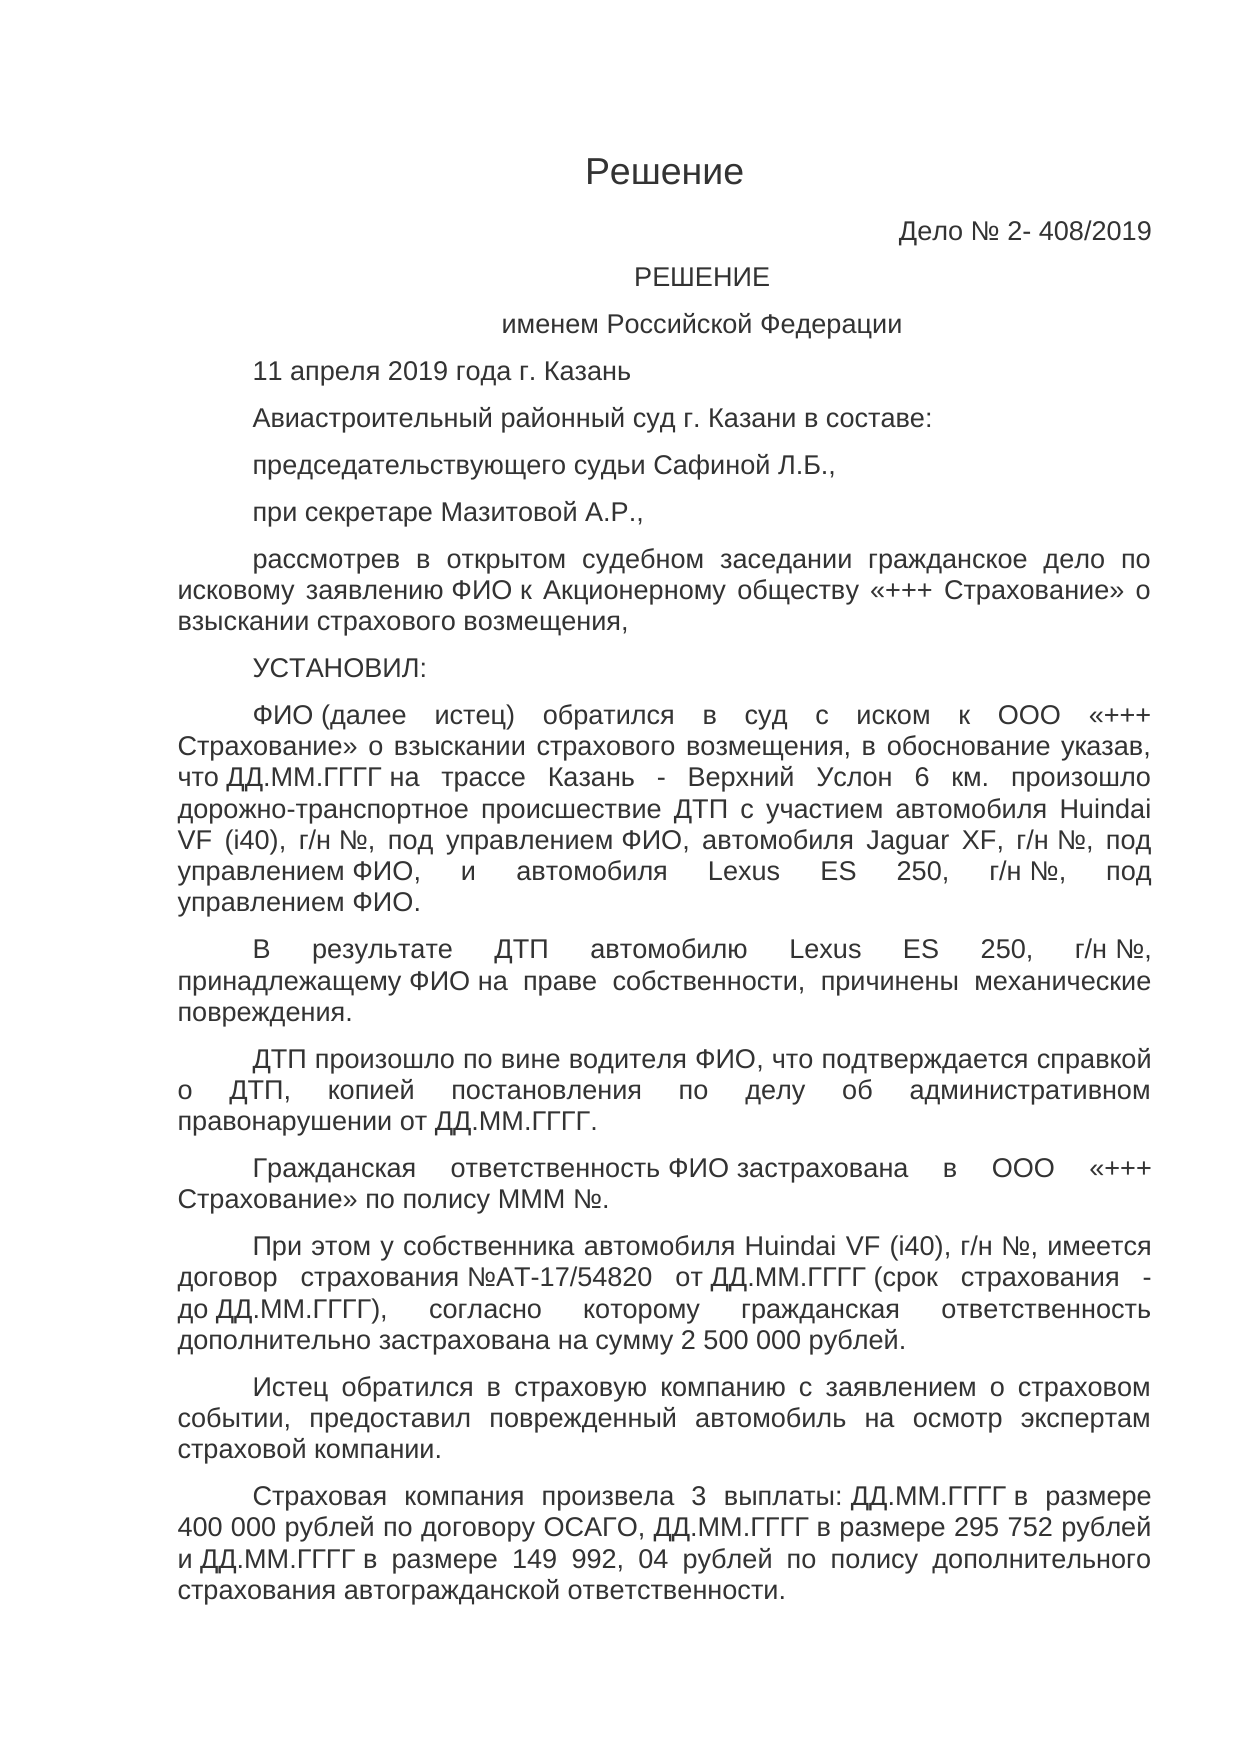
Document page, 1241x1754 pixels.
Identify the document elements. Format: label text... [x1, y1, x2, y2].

text Гражданская ответственность ФИО застрахована в ООО «+++ Страхование» по полису МММ №. [177, 1152, 1152, 1214]
text Дело № 2- 408/2019 [177, 214, 1152, 246]
text В результате ДТП автомобилю Lexus ES 250, г/н №, принадлежащему ФИО на праве собственности, причинены механические повреждения. [177, 933, 1152, 1027]
text председательствующего судьи Сафиной Л.Б., [177, 449, 1152, 480]
text ДТП произошло по вине водителя ФИО, что подтверждается справкой о ДТП, копией постановления по делу об административном правонарушении от ДД.ММ.ГГГГ. [177, 1043, 1152, 1136]
text ФИО (далее истец) обратился в суд с иском к ООО «+++ Страхование» о взыскании страхового возмещения, в обоснование указав, что ДД.ММ.ГГГГ на трассе Казань - Верхний Услон 6 км. произошло дорожно-транспортное происшествие ДТП с участием автомобиля Huindai VF (i40), г/н №, под управлением ФИО, автомобиля Jaguar XF, г/н №, под управлением ФИО, и автомобиля Lexus ES 250, г/н №, под управлением ФИО. [177, 699, 1152, 918]
text именем Российской Федерации [177, 308, 1152, 339]
text Истец обратился в страховую компанию с заявлением о страховом событии, предоставил поврежденный автомобиль на осмотр экспертам страховой компании. [177, 1371, 1152, 1464]
text Страховая компания произвела 3 выплаты: ДД.ММ.ГГГГ в размере 400 000 рублей по договору ОСАГО, ДД.ММ.ГГГГ в размере 295 752 рублей и ДД.ММ.ГГГГ в размере 149 992, 04 рублей по полису дополнительного страхования автогражданской ответственности. [177, 1480, 1152, 1605]
text Авиастроительный районный суд г. Казани в составе: [177, 402, 1152, 433]
text УСТАНОВИЛ: [177, 652, 1152, 683]
subtitle Решение [177, 149, 1152, 192]
text 11 апреля 2019 года г. Казань [177, 355, 1152, 386]
text при секретаре Мазитовой А.Р., [177, 496, 1152, 527]
text При этом у собственника автомобиля Huindai VF (i40), г/н №, имеется договор страхования №АТ-17/54820 от ДД.ММ.ГГГГ (срок страхования - до ДД.ММ.ГГГГ), согласно которому гражданская ответственность дополнительно застрахована на сумму 2 500 000 рублей. [177, 1230, 1152, 1355]
text РЕШЕНИЕ [177, 261, 1152, 293]
text рассмотрев в открытом судебном заседании гражданское дело по исковому заявлению ФИО к Акционерному обществу «+++ Страхование» о взыскании страхового возмещения, [177, 543, 1152, 636]
